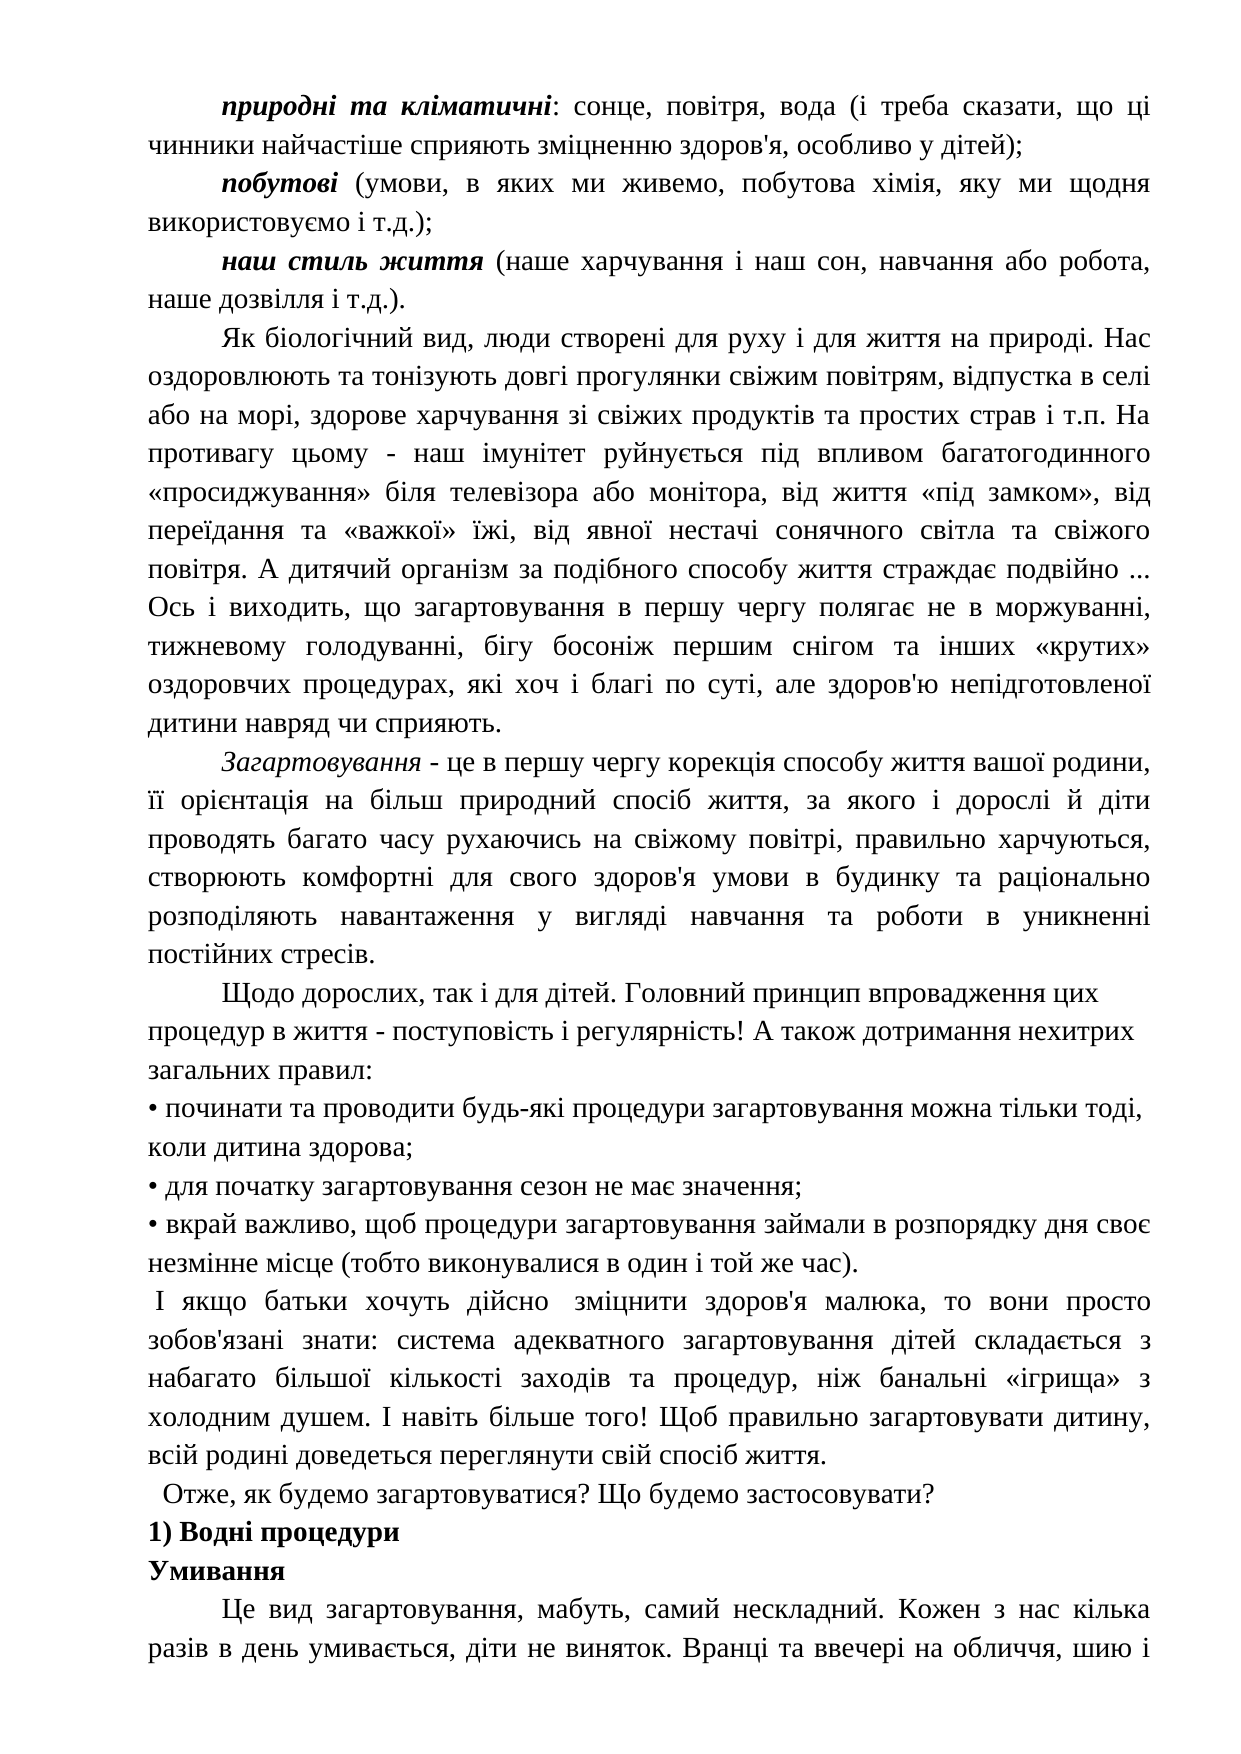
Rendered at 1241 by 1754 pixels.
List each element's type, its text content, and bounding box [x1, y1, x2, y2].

text Загартовування - це в першу чергу корекція способу життя вашої родини, її орієнтація на більш природний спосіб життя, за якого і дорослі й діти проводять багато часу рухаючись на свіжому повітрі, правильно харчуються, створюють комфортні для свого здоров'я умови в будинку та раціонально розподіляють навантаження у вигляді навчання та роботи в уникненні постійних стресів. [148, 744, 1152, 970]
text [148, 1592, 1152, 1664]
text Як біологічний вид, люди створені для руху і для життя на природі. Нас оздоровлюють та тонізують довгі прогулянки свіжим повітрям, відпустка в селі або на морі, здорове харчування зі свіжих продуктів та простих страв і т.п. На противагу цьому - наш імунітет руйнується під впливом багатогодинного «просиджування» біля телевізора або монітора, від життя «під замком», від переїдання та «важкої» їжі, від явної нестачі сонячного світла та свіжого повітря. А дитячий організм за подібного способу життя страждає подвійно ... Ось і виходить, що загартовування в першу чергу полягає не в моржуванні, тижневому голодуванні, бігу босоніж першим снігом та інших «крутих» оздоровчих процедурах, які хоч і благі по суті, але здоров'ю непідготовленої дитини навряд чи сприяють. [148, 320, 1152, 739]
text • для початку загартовування сезон не має значення; [148, 1168, 1152, 1201]
text Щодо дорослих, так і для дітей. Головний принцип впровадження цих процедур в життя - поступовість і регулярність! А також дотримання нехитрих загальних правил: • починати та проводити будь-які процедури загартовування можна тільки тоді, коли дитина здорова; [148, 975, 1152, 1163]
text побутові (умови, в яких ми живемо, побутова хімія, яку ми щодня використовуємо і т.д.); [148, 166, 1152, 238]
text 1) Водні процедури [148, 1514, 1152, 1548]
text Умивання [148, 1553, 1152, 1587]
text • вкрай важливо, щоб процедури загартовування займали в розпорядку дня своє незмінне місце (тобто виконувалися в один і той же час). [148, 1206, 1152, 1278]
text природні та кліматичні: сонце, повітря, вода (і треба сказати, що ці чинники найчастіше сприяють зміцненню здоров'я, особливо у дітей); [148, 88, 1152, 161]
text наш стиль життя (наше харчування і наш сон, навчання або робота, наше дозвілля і т.д.). [148, 243, 1152, 315]
text Отже, як будемо загартовуватися? Що будемо застосовувати? [148, 1476, 1152, 1509]
text І якщо батьки хочуть дійсно зміцнити здоров'я малюка, то вони просто зобов'язані знати: система адекватного загартовування дітей складається з набагато більшої кількості заходів та процедур, ніж банальні «ігрища» з холодним душем. І навіть більше того! Щоб правильно загартовувати дитину, всій родині доведеться переглянути свій спосіб життя. [148, 1283, 1152, 1471]
